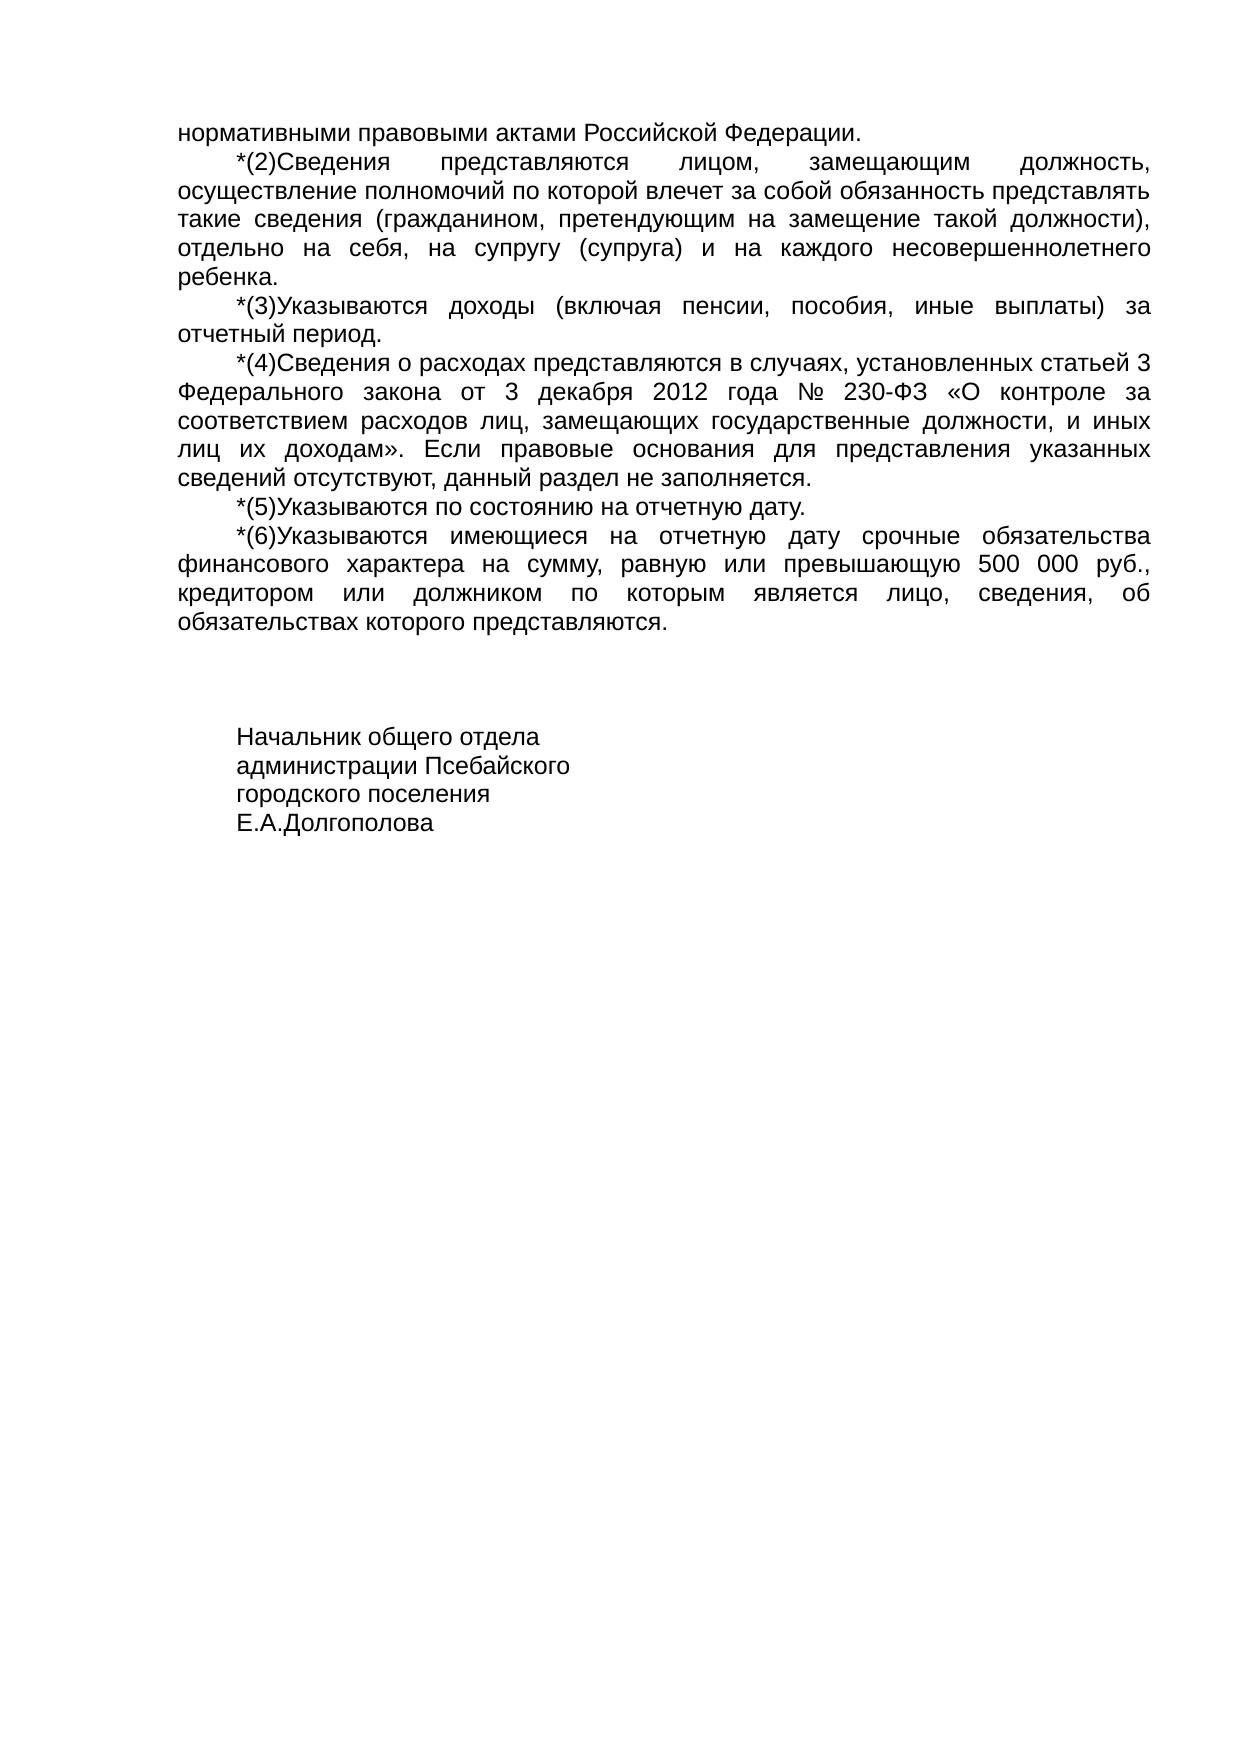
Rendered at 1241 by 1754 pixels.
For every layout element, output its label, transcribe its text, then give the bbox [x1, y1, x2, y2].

text Е.А.Долгополова [177, 808, 1152, 837]
text *(6)Указываются имеющиеся на отчетную дату срочные обязательства финансового характера на сумму, равную или превышающую 500 000 руб., кредитором или должником по которым является лицо, сведения, об обязательствах которого представляются. [177, 521, 1152, 636]
text *(2)Сведения представляются лицом, замещающим должность, осуществление полномочий по которой влечет за собой обязанность представлять такие сведения (гражданином, претендующим на замещение такой должности), отдельно на себя, на супругу (супруга) и на каждого несовершеннолетнего ребенка. [177, 147, 1152, 291]
text *(3)Указываются доходы (включая пенсии, пособия, иные выплаты) за отчетный период. [177, 291, 1152, 348]
text городского поселения [177, 779, 1152, 808]
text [177, 118, 1152, 147]
text *(5)Указываются по состоянию на отчетную дату. [177, 492, 1152, 521]
text *(4)Сведения о расходах представляются в случаях, установленных статьей 3 Федерального закона от 3 декабря 2012 года № 230-ФЗ «О контроле за соответствием расходов лиц, замещающих государственные должности, и иных лиц их доходам». Если правовые основания для представления указанных сведений отсутствуют, данный раздел не заполняется. [177, 348, 1152, 492]
text администрации Псебайского [177, 751, 1152, 779]
text Начальник общего отдела [177, 722, 1152, 751]
